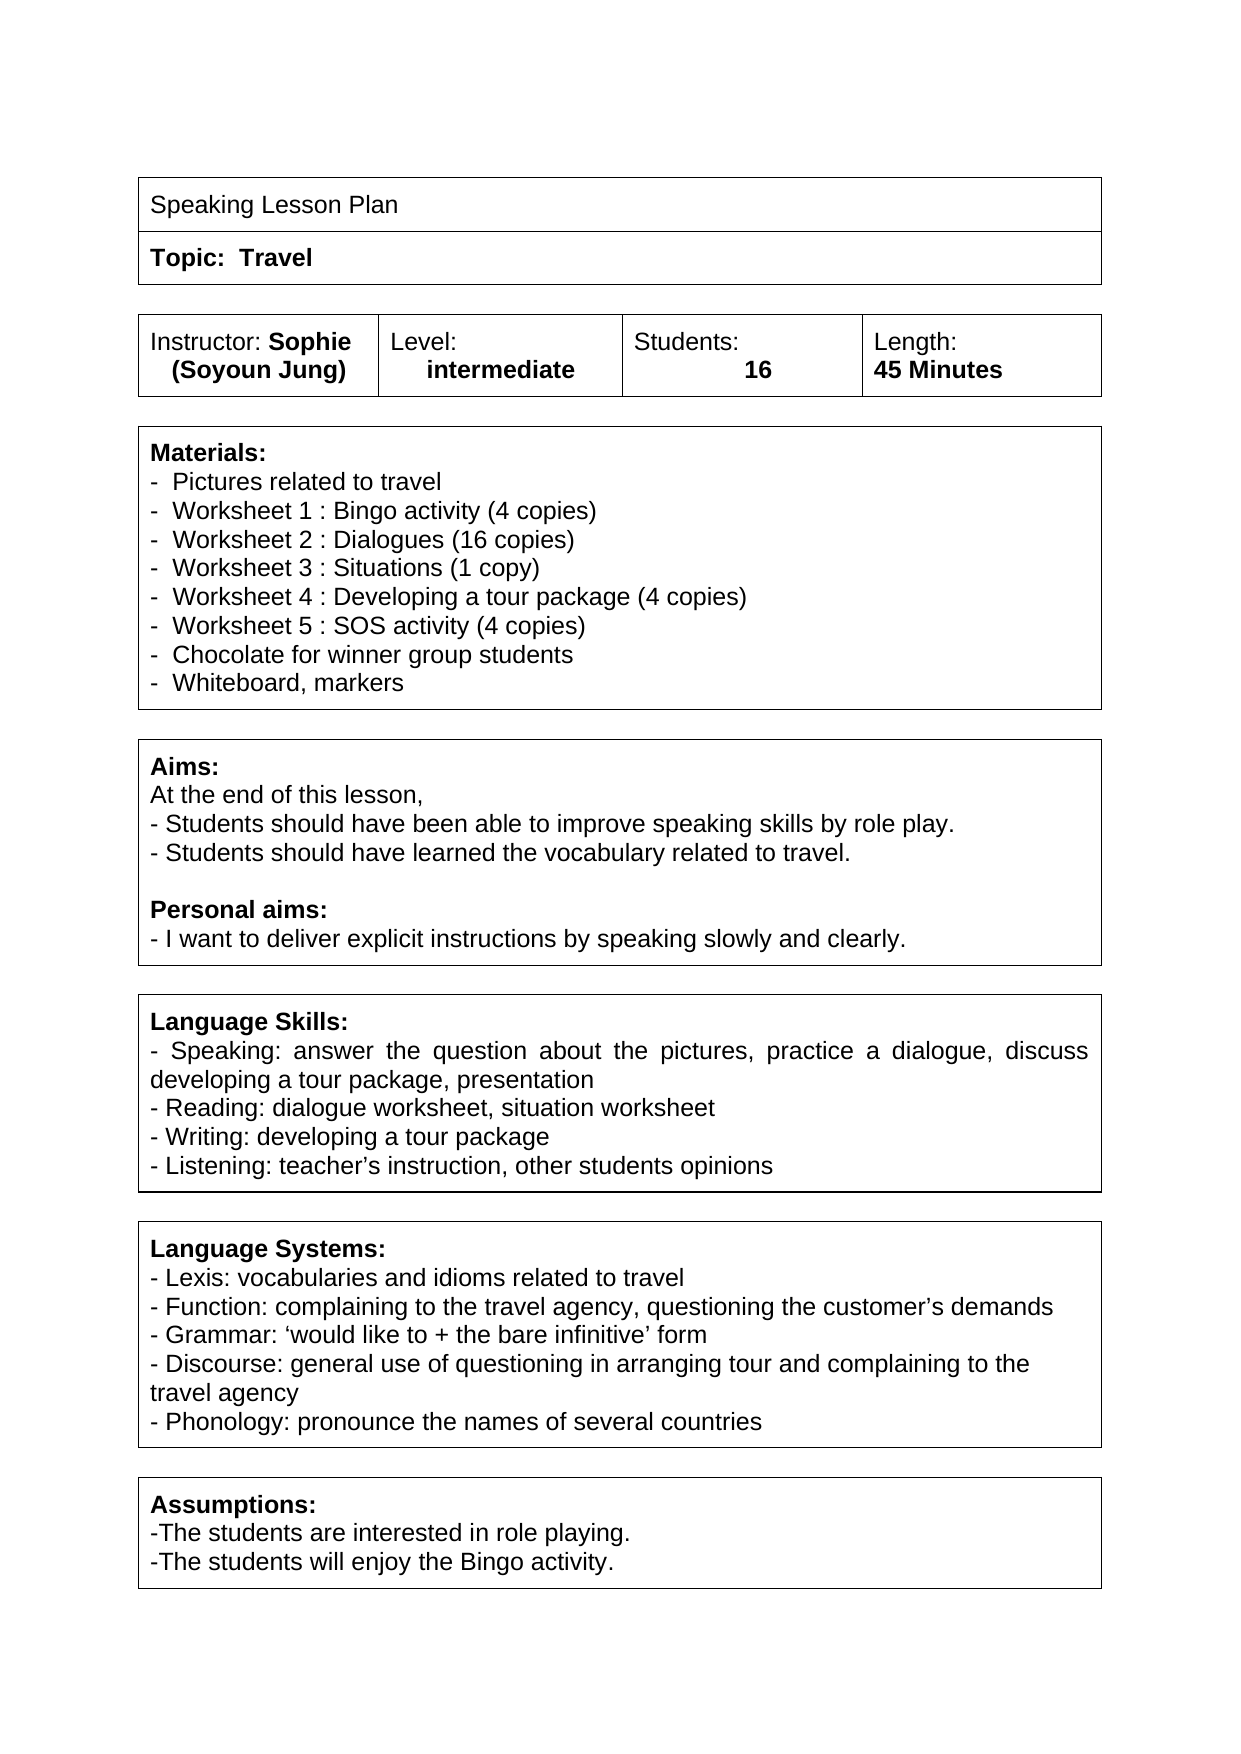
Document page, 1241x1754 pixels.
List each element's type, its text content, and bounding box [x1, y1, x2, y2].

table_cell Topic: Travel [139, 232, 1101, 284]
table_header Instructor: Sophie (Soyoun Jung) [139, 315, 378, 396]
table_header Materials: - Pictures related to travel - Worksheet 1 : Bingo activity (4 copies) - Worksheet 2 : Dialogues (16 copies) - Worksheet 3 : Situations (1 copy) - Worksheet 4 : Developing a tour package (4 copies) - Worksheet 5 : SOS activity (4 copies) - Chocolate for winner group students - Whiteboard, markers [139, 427, 1101, 709]
table_header Level: intermediate [379, 315, 622, 396]
table_header Assumptions: -The students are interested in role playing. -The students will enjoy the Bingo activity. [139, 1478, 1101, 1588]
table_header Aims: At the end of this lesson, - Students should have been able to improve speaking skills by role play. - Students should have learned the vocabulary related to travel. Personal aims: - I want to deliver explicit instructions by speaking slowly and clearly. [139, 740, 1101, 964]
table_header Language Systems: - Lexis: vocabularies and idioms related to travel - Function: complaining to the travel agency, questioning the customer’s demands - Grammar: ‘would like to + the bare infinitive’ form - Discourse: general use of questioning in arranging tour and complaining to the travel agency - Phonology: pronounce the names of several countries [139, 1222, 1101, 1447]
table_header Speaking Lesson Plan [139, 178, 1101, 231]
table_header Language Skills: - Speaking: answer the question about the pictures, practice a dialogue, discuss developing a tour package, presentation - Reading: dialogue worksheet, situation worksheet - Writing: developing a tour package - Listening: teacher’s instruction, other students opinions [139, 995, 1101, 1191]
table_header Length: 45 Minutes [863, 315, 1101, 396]
table_header Students: 16 [623, 315, 862, 396]
